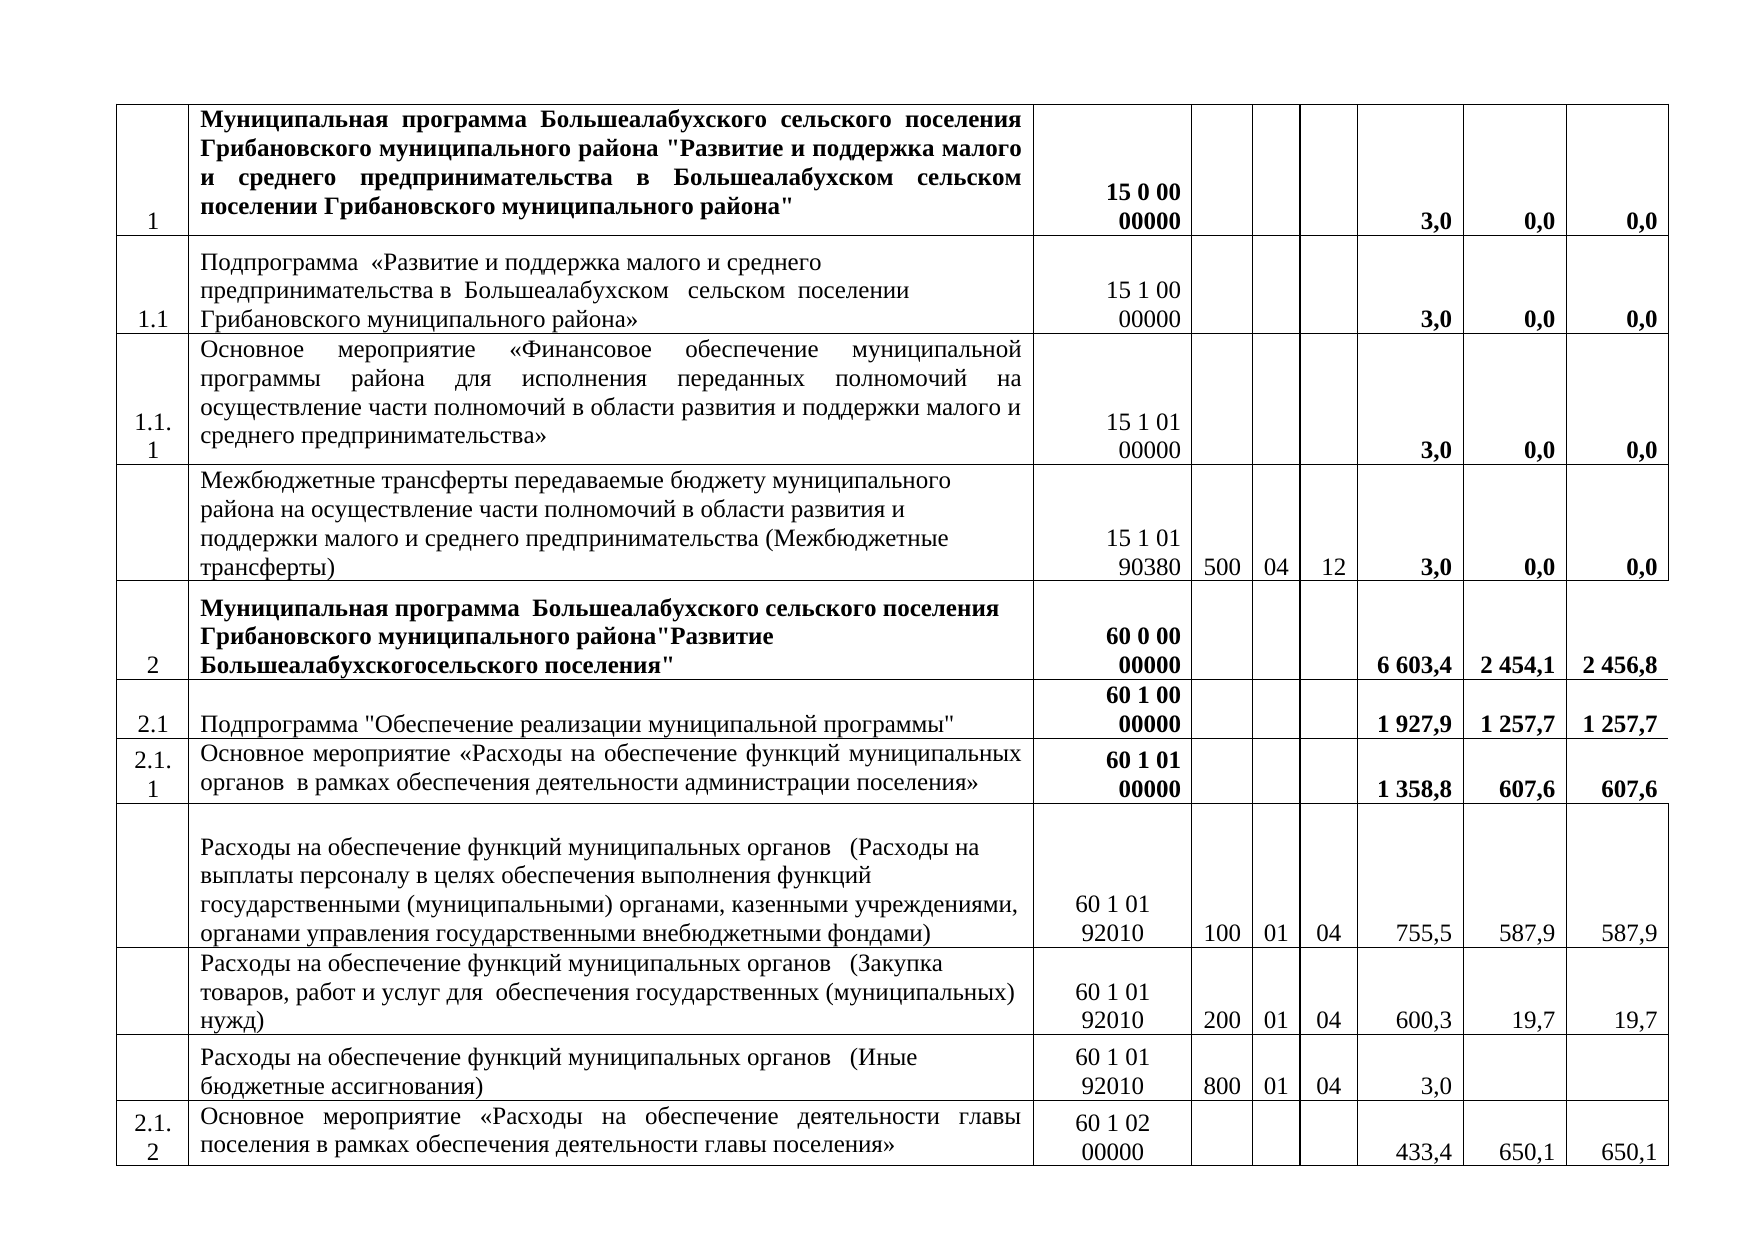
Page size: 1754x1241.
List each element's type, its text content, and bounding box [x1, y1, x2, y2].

table_cell 01 [1253, 948, 1299, 1034]
table_cell 04 [1301, 804, 1357, 947]
table_cell [1567, 1035, 1668, 1100]
table_cell 2 456,8 [1567, 581, 1668, 679]
table_cell 01 [1253, 804, 1299, 947]
table_cell 2.1 [117, 680, 188, 737]
table_cell 3,0 [1358, 105, 1463, 235]
table_cell 1 257,7 [1567, 680, 1668, 737]
table_cell [1192, 334, 1252, 464]
table_cell Муниципальная программа Большеалабухского сельского поселения Грибановского муниципального района"Развитие Большеалабухскогосельского поселения" [189, 581, 1033, 679]
table_cell 19,7 [1464, 948, 1566, 1034]
table_cell 1 927,9 [1358, 680, 1463, 737]
table_cell 800 [1192, 1035, 1252, 1100]
table_cell 2 454,1 [1464, 581, 1566, 679]
table_cell [117, 1035, 188, 1100]
table_cell 15 1 01 00000 [1034, 334, 1191, 464]
table_cell [1253, 334, 1299, 464]
table_cell 607,6 [1567, 739, 1668, 803]
table_cell [1253, 680, 1299, 737]
table_cell 0,0 [1567, 334, 1668, 464]
table_cell [1464, 1035, 1566, 1100]
table_cell 0,0 [1464, 236, 1566, 333]
table_cell [1301, 1101, 1357, 1165]
table_cell 15 1 00 00000 [1034, 236, 1191, 333]
table_cell 3,0 [1358, 334, 1463, 464]
table_cell 60 0 00 00000 [1034, 581, 1191, 679]
table_cell 1.1.1 [117, 334, 188, 464]
table_cell [1301, 334, 1357, 464]
table_cell [1253, 105, 1299, 235]
table_cell 60 1 00 00000 [1034, 680, 1191, 737]
table_cell 3,0 [1358, 1035, 1463, 1100]
table_cell 433,4 [1358, 1101, 1463, 1165]
table_cell Подпрограмма «Развитие и поддержка малого и среднего предпринимательства в Большеалабухском сельском поселении Грибановского муниципального района» [189, 236, 1033, 333]
table_cell 3,0 [1358, 465, 1463, 580]
table_cell [1192, 581, 1252, 679]
table_cell 60 1 01 92010 [1034, 948, 1191, 1034]
table_cell 755,5 [1358, 804, 1463, 947]
table_cell 19,7 [1567, 948, 1668, 1034]
table_cell [1192, 680, 1252, 737]
table_cell 0,0 [1567, 236, 1668, 333]
table_cell 1.1 [117, 236, 188, 333]
table_cell 04 [1301, 1035, 1357, 1100]
table_cell 6 603,4 [1358, 581, 1463, 679]
table_cell [1192, 105, 1252, 235]
table_cell 500 [1192, 465, 1252, 580]
table_cell 04 [1301, 948, 1357, 1034]
table_cell 04 [1253, 465, 1299, 580]
table_cell Расходы на обеспечение функций муниципальных органов (Иные бюджетные ассигнования) [189, 1035, 1033, 1100]
table_cell Межбюджетные трансферты передаваемые бюджету муниципального района на осуществление части полномочий в области развития и поддержки малого и среднего предпринимательства (Межбюджетные трансферты) [189, 465, 1033, 580]
table_cell 60 1 02 00000 [1034, 1101, 1191, 1165]
table_cell 60 1 01 92010 [1034, 1035, 1191, 1100]
table_cell [1253, 739, 1299, 803]
table_cell Подпрограмма "Обеспечение реализации муниципальной программы" [189, 680, 1033, 737]
table_cell [117, 465, 188, 580]
table_cell 650,1 [1567, 1101, 1668, 1165]
table_cell 01 [1253, 1035, 1299, 1100]
table_cell [1301, 236, 1357, 333]
table_cell [117, 948, 188, 1034]
table_cell 0,0 [1464, 334, 1566, 464]
table_cell 200 [1192, 948, 1252, 1034]
table_cell 607,6 [1464, 739, 1566, 803]
table_cell [1301, 739, 1357, 803]
table_cell 2.1.1 [117, 739, 188, 803]
table_cell 1 257,7 [1464, 680, 1566, 737]
table_cell 600,3 [1358, 948, 1463, 1034]
table_cell [1253, 236, 1299, 333]
table_cell 1 358,8 [1358, 739, 1463, 803]
table_cell [117, 804, 188, 947]
table_cell 15 1 01 90380 [1034, 465, 1191, 580]
table_cell Основное мероприятие «Расходы на обеспечение функций муниципальных органов в рамках обеспечения деятельности администрации поселения» [189, 739, 1033, 803]
table_cell 15 0 00 00000 [1034, 105, 1191, 235]
table_cell 650,1 [1464, 1101, 1566, 1165]
table_cell [1253, 581, 1299, 679]
table_cell 0,0 [1567, 465, 1668, 580]
table_cell 1 [117, 105, 188, 235]
table_cell 0,0 [1464, 465, 1566, 580]
table_cell 2 [117, 581, 188, 679]
table_cell Основное мероприятие «Расходы на обеспечение деятельности главы поселения в рамках обеспечения деятельности главы поселения» [189, 1101, 1033, 1165]
table_cell [1192, 236, 1252, 333]
table_cell 2.1.2 [117, 1101, 188, 1165]
table_cell 12 [1301, 465, 1357, 580]
table_cell 587,9 [1464, 804, 1566, 947]
table_cell 0,0 [1464, 105, 1566, 235]
table_cell 587,9 [1567, 804, 1668, 947]
table_cell 60 1 01 00000 [1034, 739, 1191, 803]
table_cell Муниципальная программа Большеалабухского сельского поселения Грибановского муниципального района "Развитие и поддержка малого и среднего предпринимательства в Большеалабухском сельском поселении Грибановского муниципального района" [189, 105, 1033, 235]
table_cell [1301, 680, 1357, 737]
table_cell Расходы на обеспечение функций муниципальных органов (Расходы на выплаты персоналу в целях обеспечения выполнения функций государственными (муниципальными) органами, казенными учреждениями, органами управления государственными внебюджетными фондами) [189, 804, 1033, 947]
table_cell [1253, 1101, 1299, 1165]
table_cell 60 1 01 92010 [1034, 804, 1191, 947]
table_cell [1192, 739, 1252, 803]
table_cell 0,0 [1567, 105, 1668, 235]
table_cell [1301, 105, 1357, 235]
table_cell 3,0 [1358, 236, 1463, 333]
table_cell Расходы на обеспечение функций муниципальных органов (Закупка товаров, работ и услуг для обеспечения государственных (муниципальных) нужд) [189, 948, 1033, 1034]
table_cell [1192, 1101, 1252, 1165]
table_cell 100 [1192, 804, 1252, 947]
table_cell [1301, 581, 1357, 679]
table_cell Основное мероприятие «Финансовое обеспечение муниципальной программы района для исполнения переданных полномочий на осуществление части полномочий в области развития и поддержки малого и среднего предпринимательства» [189, 334, 1033, 464]
